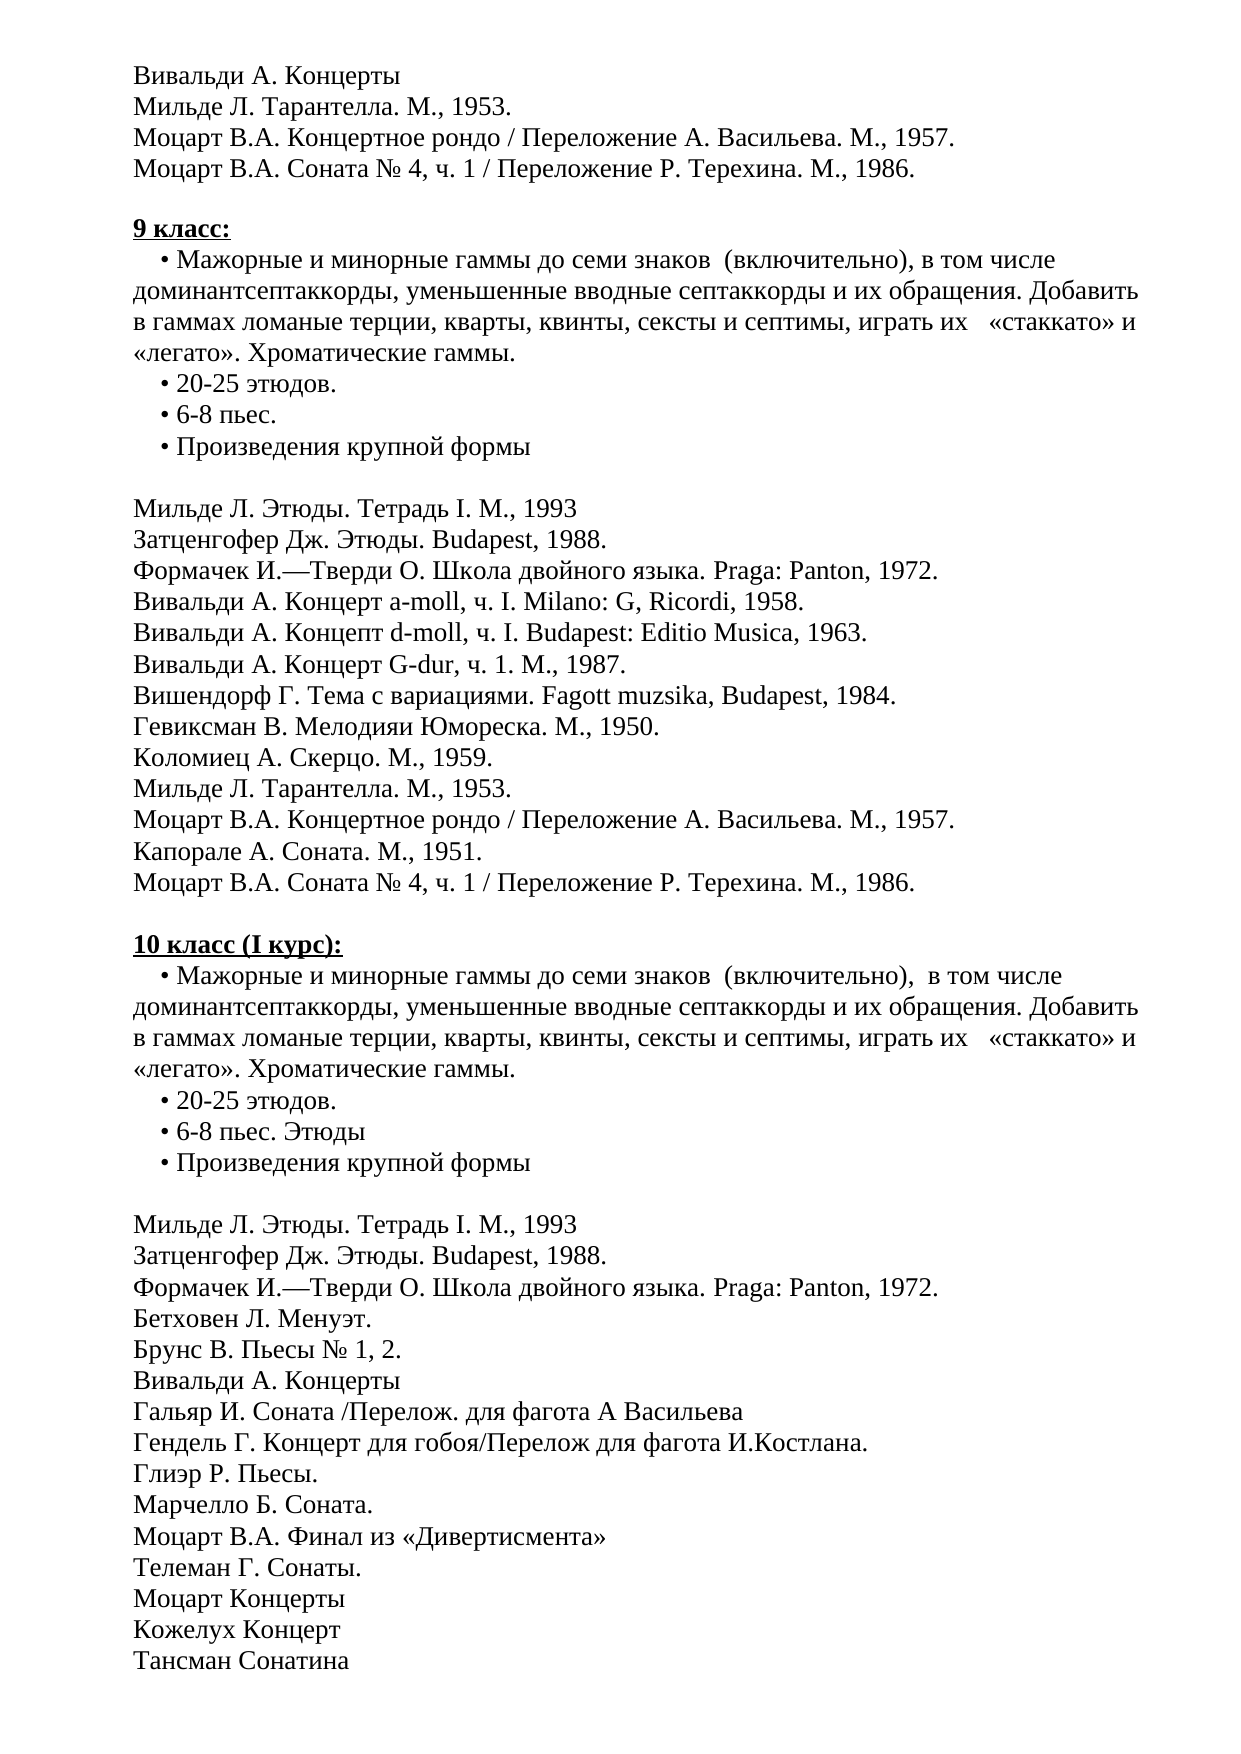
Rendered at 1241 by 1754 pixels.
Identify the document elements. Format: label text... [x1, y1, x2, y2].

text Брунс В. Пьесы № 1, 2. [133, 1333, 1152, 1364]
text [133, 243, 1152, 367]
text Мильде Л. Тарантелла. М., 1953. [133, 772, 1152, 803]
text Моцарт В.А. Финал из «Дивертисмента» [133, 1520, 1152, 1551]
text Глиэр Р. Пьесы. [133, 1457, 1152, 1489]
text Капорале А. Соната. М., 1951. [133, 834, 1152, 866]
text Затценгофер Дж. Этюды. Budapest, 1988. [133, 523, 1152, 554]
text • 20-25 этюдов. [133, 367, 1152, 398]
text 9 класс: [133, 212, 1152, 243]
text • Произведения крупной формы [133, 1146, 1152, 1177]
text Моцарт В.А. Концертное рондо / Переложение А. Васильева. М., 1957. [133, 121, 1152, 152]
text Гендель Г. Концерт для гобоя/Перелож для фагота И.Костлана. [133, 1426, 1152, 1457]
text Мильде Л. Тарантелла. М., 1953. [133, 90, 1152, 121]
text Моцарт В.А. Соната № 4, ч. 1 / Переложение Р. Терехина. М., 1986. [133, 152, 1152, 184]
text Мильде Л. Этюды. Тетрадь I. M., 1993 [133, 492, 1152, 523]
text Моцарт В.А. Соната № 4, ч. 1 / Переложение Р. Терехина. М., 1986. [133, 866, 1152, 897]
text Телеман Г. Сонаты. [133, 1551, 1152, 1582]
text 10 класс (I курс): [133, 928, 1152, 959]
text Кожелух Концерт [133, 1613, 1152, 1644]
text Вивальди А. Концерты [133, 59, 1152, 90]
text Бетховен Л. Менуэт. [133, 1302, 1152, 1333]
text Тансман Сонатина [133, 1644, 1152, 1676]
text Вишендорф Г. Тема с вариациями. Fagott muzsika, Budapest, 1984. [133, 679, 1152, 710]
text • 20-25 этюдов. [133, 1084, 1152, 1115]
text Коломиец А. Скерцо. М., 1959. [133, 741, 1152, 772]
text Мильде Л. Этюды. Тетрадь I. M., 1993 [133, 1208, 1152, 1239]
text Моцарт Концерты [133, 1582, 1152, 1613]
text Вивальди А. Концерты [133, 1364, 1152, 1395]
text Вивальди А. Концерт G-dur, ч. ., 1987. [133, 648, 1152, 679]
text • 6-8 пьес. [133, 398, 1152, 430]
text Гевиксман В. Мелодияи Юмореска. М., 1950. [133, 710, 1152, 741]
text • 6-8 пьес. Этюды [133, 1115, 1152, 1146]
text Марчелло Б. Соната. [133, 1489, 1152, 1520]
text Моцарт В.А. Концертное рондо / Переложение А. Васильева. М., 1957. [133, 803, 1152, 834]
text • Произведения крупной формы [133, 430, 1152, 461]
text Вивальди А. Концепт d-moll, ч. I. Budapest: Editio Musica, 1963. [133, 617, 1152, 648]
text Гальяр И. Соната /Перелож. для фагота А Васильева [133, 1395, 1152, 1426]
text Формачек И.—Тверди О. Школа двойного языка. Praga: Panton, 1972. [133, 1271, 1152, 1302]
text Формачек И.—Тверди О. Школа двойного языка. Praga: Panton, 1972. [133, 554, 1152, 585]
text Затценгофер Дж. Этюды. Budapest, 1988. [133, 1239, 1152, 1271]
text Вивальди А. Концерт a-moll, ч. I. Milano: G, Ricordi, 1958. [133, 585, 1152, 617]
